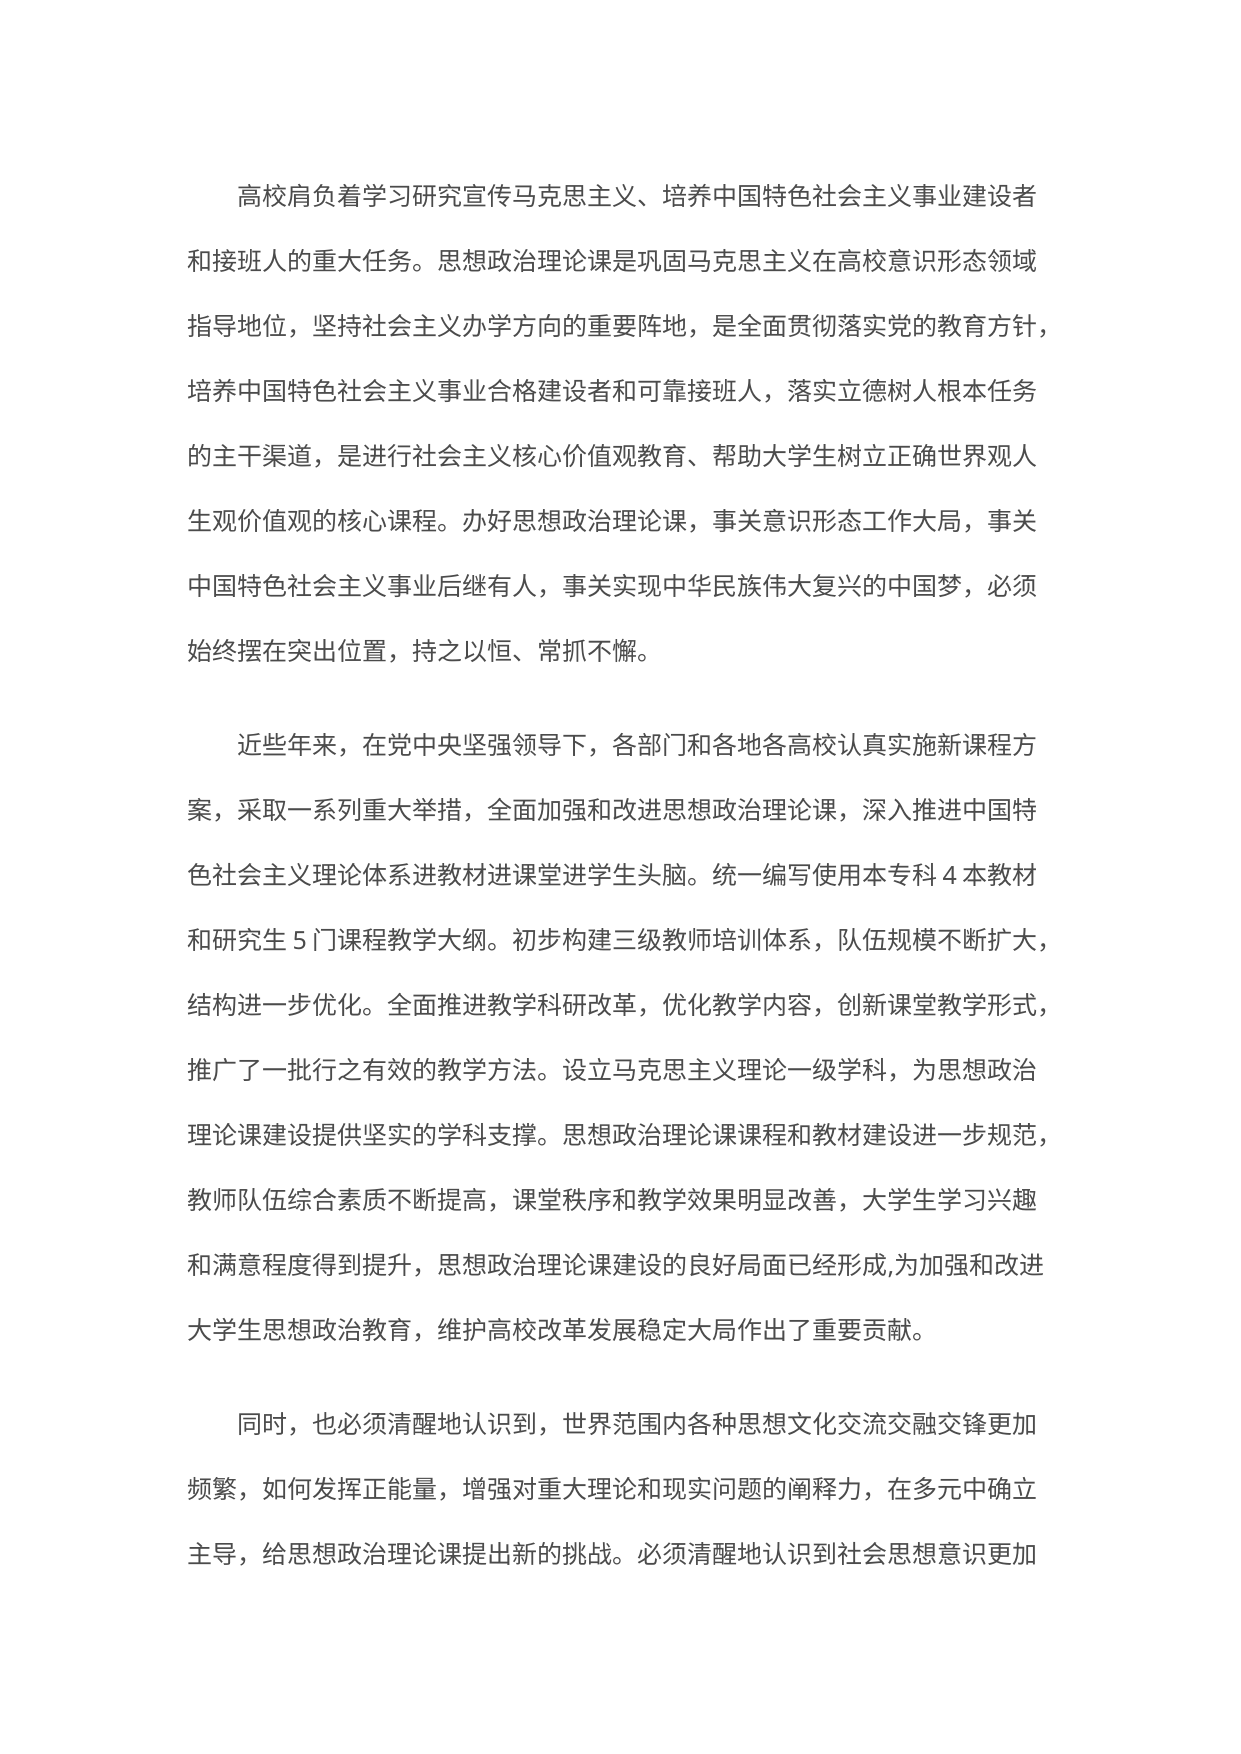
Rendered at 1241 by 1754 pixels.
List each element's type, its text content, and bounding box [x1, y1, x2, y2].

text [187, 1390, 1053, 1585]
text 高校肩负着学习研究宣传马克思主义、培养中国特色社会主义事业建设者和接班人的重大任务。思想政治理论课是巩固马克思主义在高校意识形态领域指导地位，坚持社会主义办学方向的重要阵地，是全面贯彻落实党的教育方针，培养中国特色社会主义事业合格建设者和可靠接班人，落实立德树人根本任务的主干渠道，是进行社会主义核心价值观教育、帮助大学生树立正确世界观人生观价值观的核心课程。办好思想政治理论课，事关意识形态工作大局，事关中国特色社会主义事业后继有人，事关实现中华民族伟大复兴的中国梦，必须始终摆在突出位置，持之以恒、常抓不懈。 [187, 162, 1053, 682]
text 近些年来，在党中央坚强领导下，各部门和各地各高校认真实施新课程方案，采取一系列重大举措，全面加强和改进思想政治理论课，深入推进中国特色社会主义理论体系进教材进课堂进学生头脑。统一编写使用本专科4本教材和研究生5门课程教学大纲。初步构建三级教师培训体系，队伍规模不断扩大，结构进一步优化。全面推进教学科研改革，优化教学内容，创新课堂教学形式，推广了一批行之有效的教学方法。设立马克思主义理论一级学科，为思想政治理论课建设提供坚实的学科支撑。思想政治理论课课程和教材建设进一步规范，教师队伍综合素质不断提高，课堂秩序和教学效果明显改善，大学生学习兴趣和满意程度得到提升，思想政治理论课建设的良好局面已经形成,为加强和改进大学生思想政治教育，维护高校改革发展稳定大局作出了重要贡献。 [187, 711, 1053, 1361]
